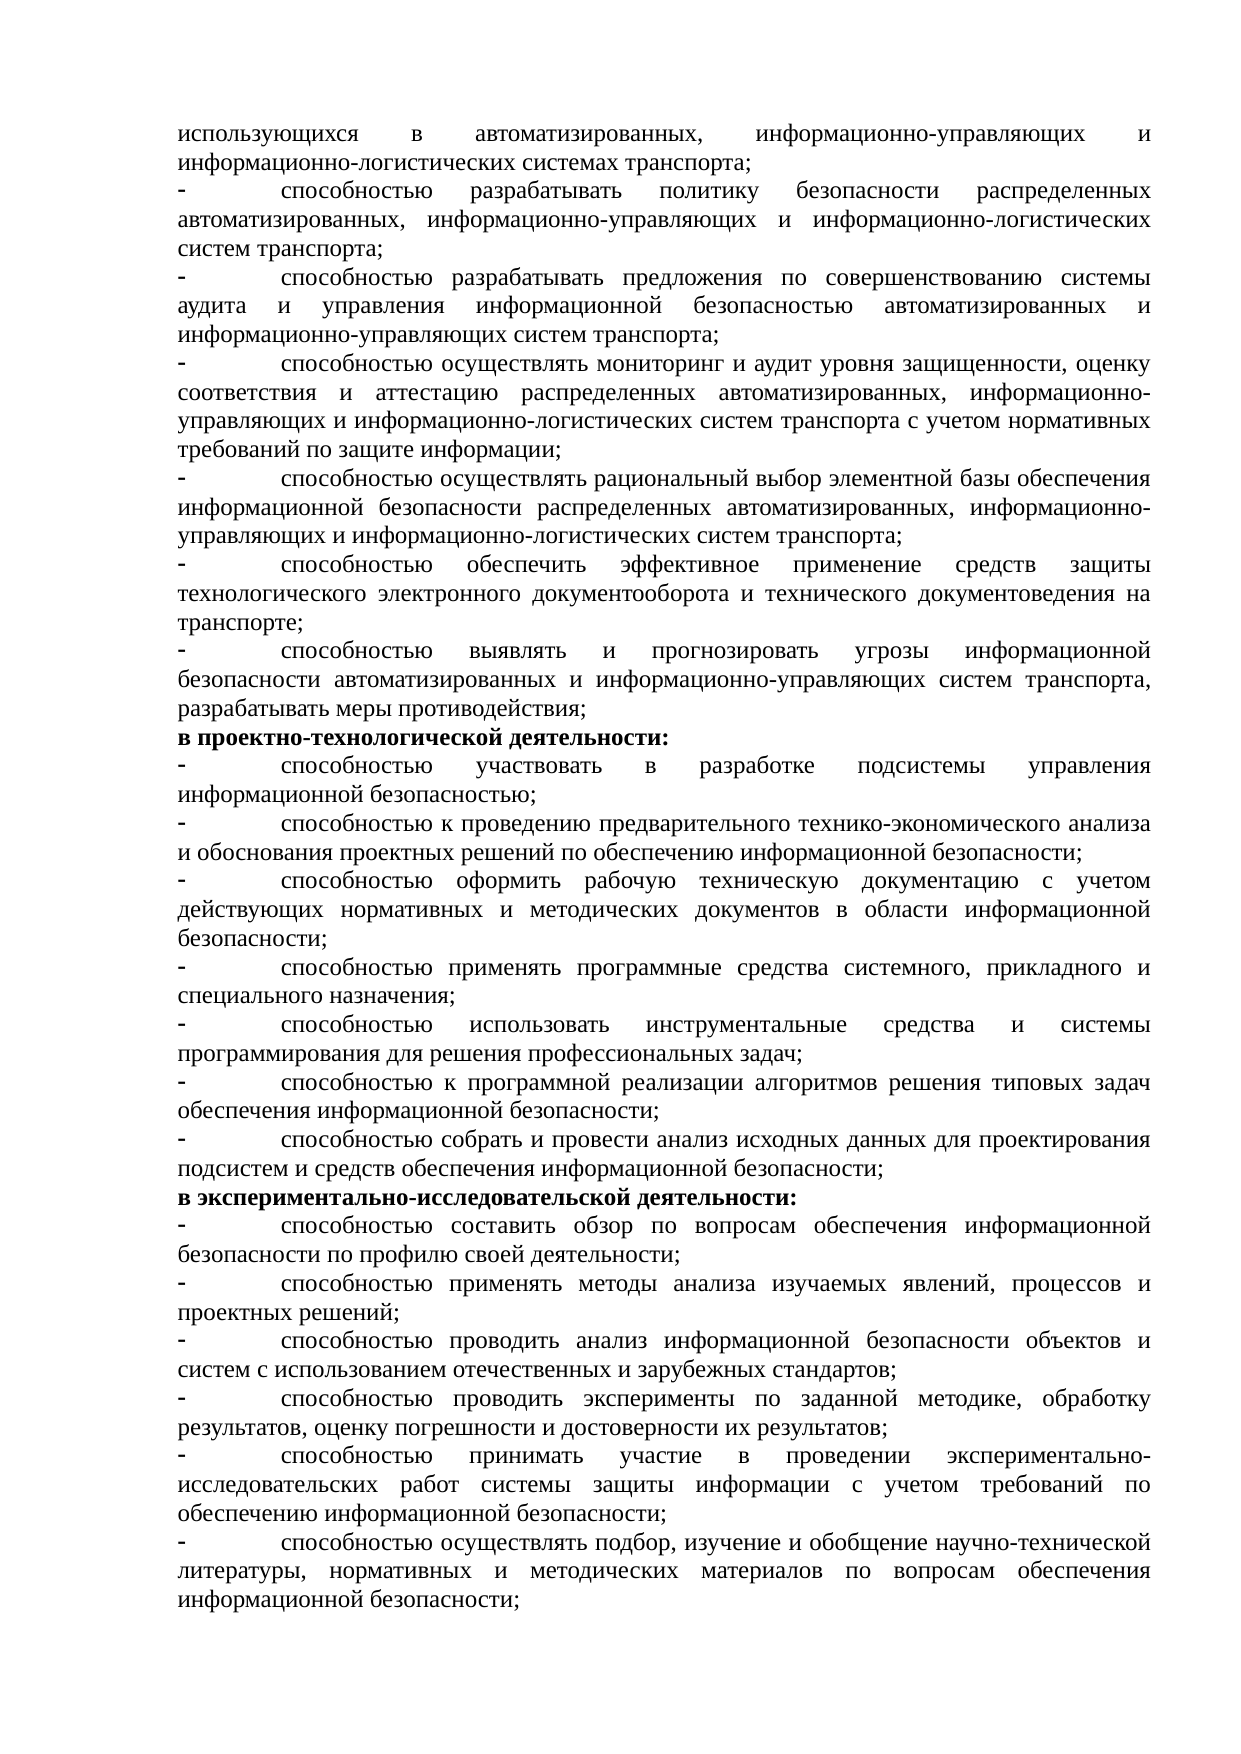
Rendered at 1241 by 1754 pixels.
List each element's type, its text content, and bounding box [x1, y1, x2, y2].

list способностью обеспечить эффективное применение средств защиты технологического электронного документооборота и технического документоведения на транспорте; [177, 549, 1152, 636]
list способностью разрабатывать политику безопасности распределенных автоматизированных, информационно-управляющих и информационно-логистических систем транспорта; [177, 176, 1152, 262]
list способностью составить обзор по вопросам обеспечения информационной безопасности по профилю своей деятельности; [177, 1211, 1152, 1268]
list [177, 118, 1152, 176]
list способностью применять программные средства системного, прикладного и специального назначения; [177, 952, 1152, 1009]
text в проектно-технологической деятельности: [177, 722, 1152, 751]
list способностью проводить эксперименты по заданной методике, обработку результатов, оценку погрешности и достоверности их результатов; [177, 1383, 1152, 1441]
text в экспериментально-исследовательской деятельности: [177, 1182, 1152, 1211]
list способностью осуществлять рациональный выбор элементной базы обеспечения информационной безопасности распределенных автоматизированных, информационно-управляющих и информационно-логистических систем транспорта; [177, 463, 1152, 549]
list способностью участвовать в разработке подсистемы управления информационной безопасностью; [177, 751, 1152, 808]
list способностью разрабатывать предложения по совершенствованию системы аудита и управления информационной безопасностью автоматизированных и информационно-управляющих систем транспорта; [177, 262, 1152, 348]
list способностью использовать инструментальные средства и системы программирования для решения профессиональных задач; [177, 1009, 1152, 1067]
list способностью осуществлять мониторинг и аудит уровня защищенности, оценку соответствия и аттестацию распределенных автоматизированных, информационно-управляющих и информационно-логистических систем транспорта с учетом нормативных требований по защите информации; [177, 348, 1152, 463]
list способностью к программной реализации алгоритмов решения типовых задач обеспечения информационной безопасности; [177, 1067, 1152, 1124]
list способностью выявлять и прогнозировать угрозы информационной безопасности автоматизированных и информационно-управляющих систем транспорта, разрабатывать меры противодействия; [177, 636, 1152, 722]
list способностью осуществлять подбор, изучение и обобщение научно-технической литературы, нормативных и методических материалов по вопросам обеспечения информационной безопасности; [177, 1527, 1152, 1613]
list способностью собрать и провести анализ исходных данных для проектирования подсистем и средств обеспечения информационной безопасности; [177, 1124, 1152, 1182]
list способностью применять методы анализа изучаемых явлений, процессов и проектных решений; [177, 1268, 1152, 1326]
list способностью принимать участие в проведении экспериментально-исследовательских работ системы защиты информации с учетом требований по обеспечению информационной безопасности; [177, 1441, 1152, 1527]
list способностью оформить рабочую техническую документацию с учетом действующих нормативных и методических документов в области информационной безопасности; [177, 866, 1152, 952]
list способностью проводить анализ информационной безопасности объектов и систем с использованием отечественных и зарубежных стандартов; [177, 1326, 1152, 1383]
list способностью к проведению предварительного технико-экономического анализа и обоснования проектных решений по обеспечению информационной безопасности; [177, 808, 1152, 866]
